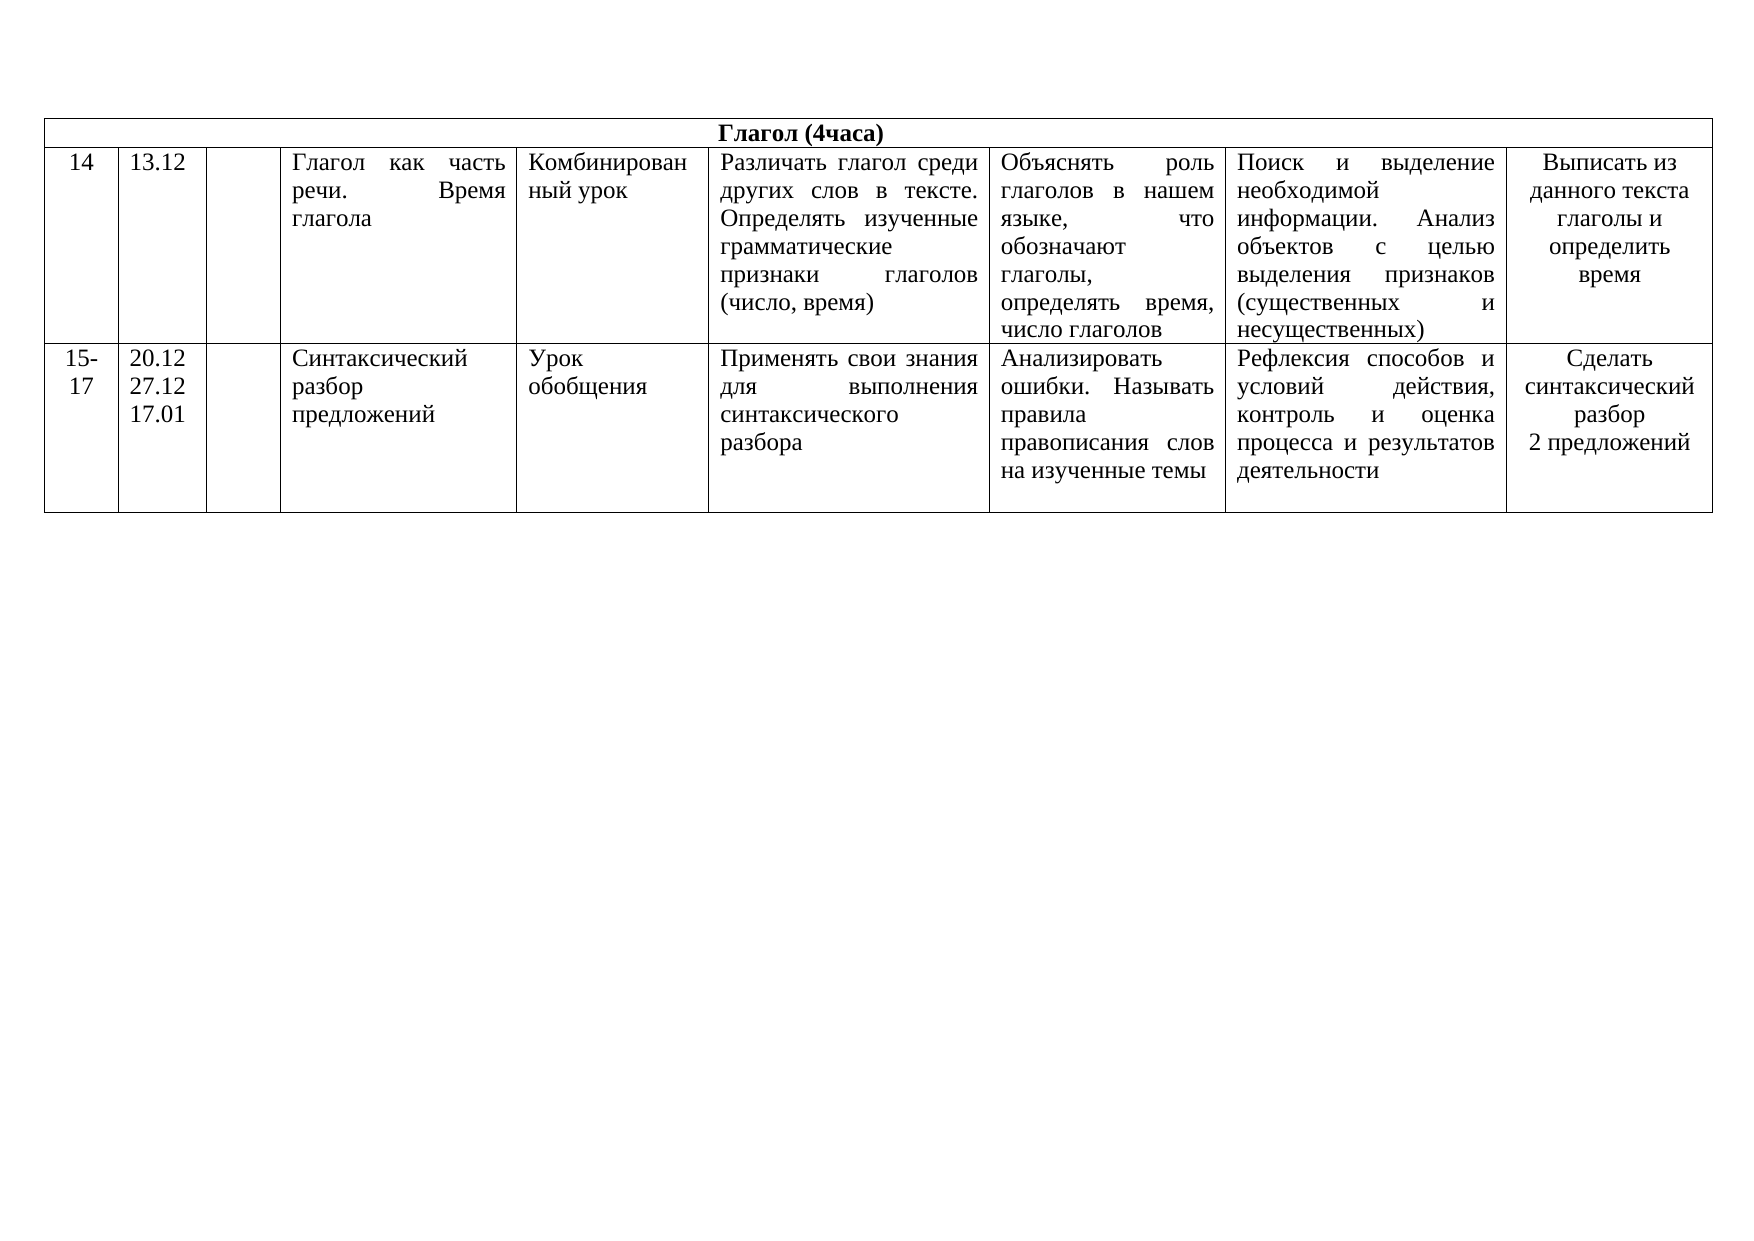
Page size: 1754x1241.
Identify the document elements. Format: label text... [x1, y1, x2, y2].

table_cell Анализировать ошибки. Называть правила правописания слов на изученные темы [990, 344, 1225, 512]
table_cell Объяснять роль глаголов в нашем языке, что обозначают глаголы, определять время, число глаголов [990, 148, 1225, 343]
table_cell Различать глагол среди других слов в тексте. Определять изученные грамматические признаки глаголов (число, время) [709, 148, 989, 343]
table_cell Выписать из данного текста глаголы и определить время [1507, 148, 1712, 343]
table_cell Сделать синтаксический разбор 2 предложений [1507, 344, 1712, 512]
table_cell [207, 344, 280, 512]
table_cell [207, 148, 280, 343]
table_cell Синтаксический разбор предложений [281, 344, 516, 512]
table_cell Глагол как часть речи. Время глагола [281, 148, 516, 343]
table_cell Применять свои знания для выполнения синтаксического разбора [709, 344, 989, 512]
table_cell Поиск и выделение необходимой информации. Анализ объектов с целью выделения признаков (существенных и несущественных) [1226, 148, 1506, 343]
table_cell Комбинированный урок [517, 148, 708, 343]
table_cell Рефлексия способов и условий действия, контроль и оценка процесса и результатов деятельности [1226, 344, 1506, 512]
table_cell 20.12 27.12 17.01 [119, 344, 206, 512]
table_cell Урок обобщения [517, 344, 708, 512]
table_cell 15-17 [45, 344, 118, 512]
table_cell Глагол (4часа) [45, 119, 1712, 147]
table_cell 13.12 [119, 148, 206, 343]
table_cell 14 [45, 148, 118, 343]
